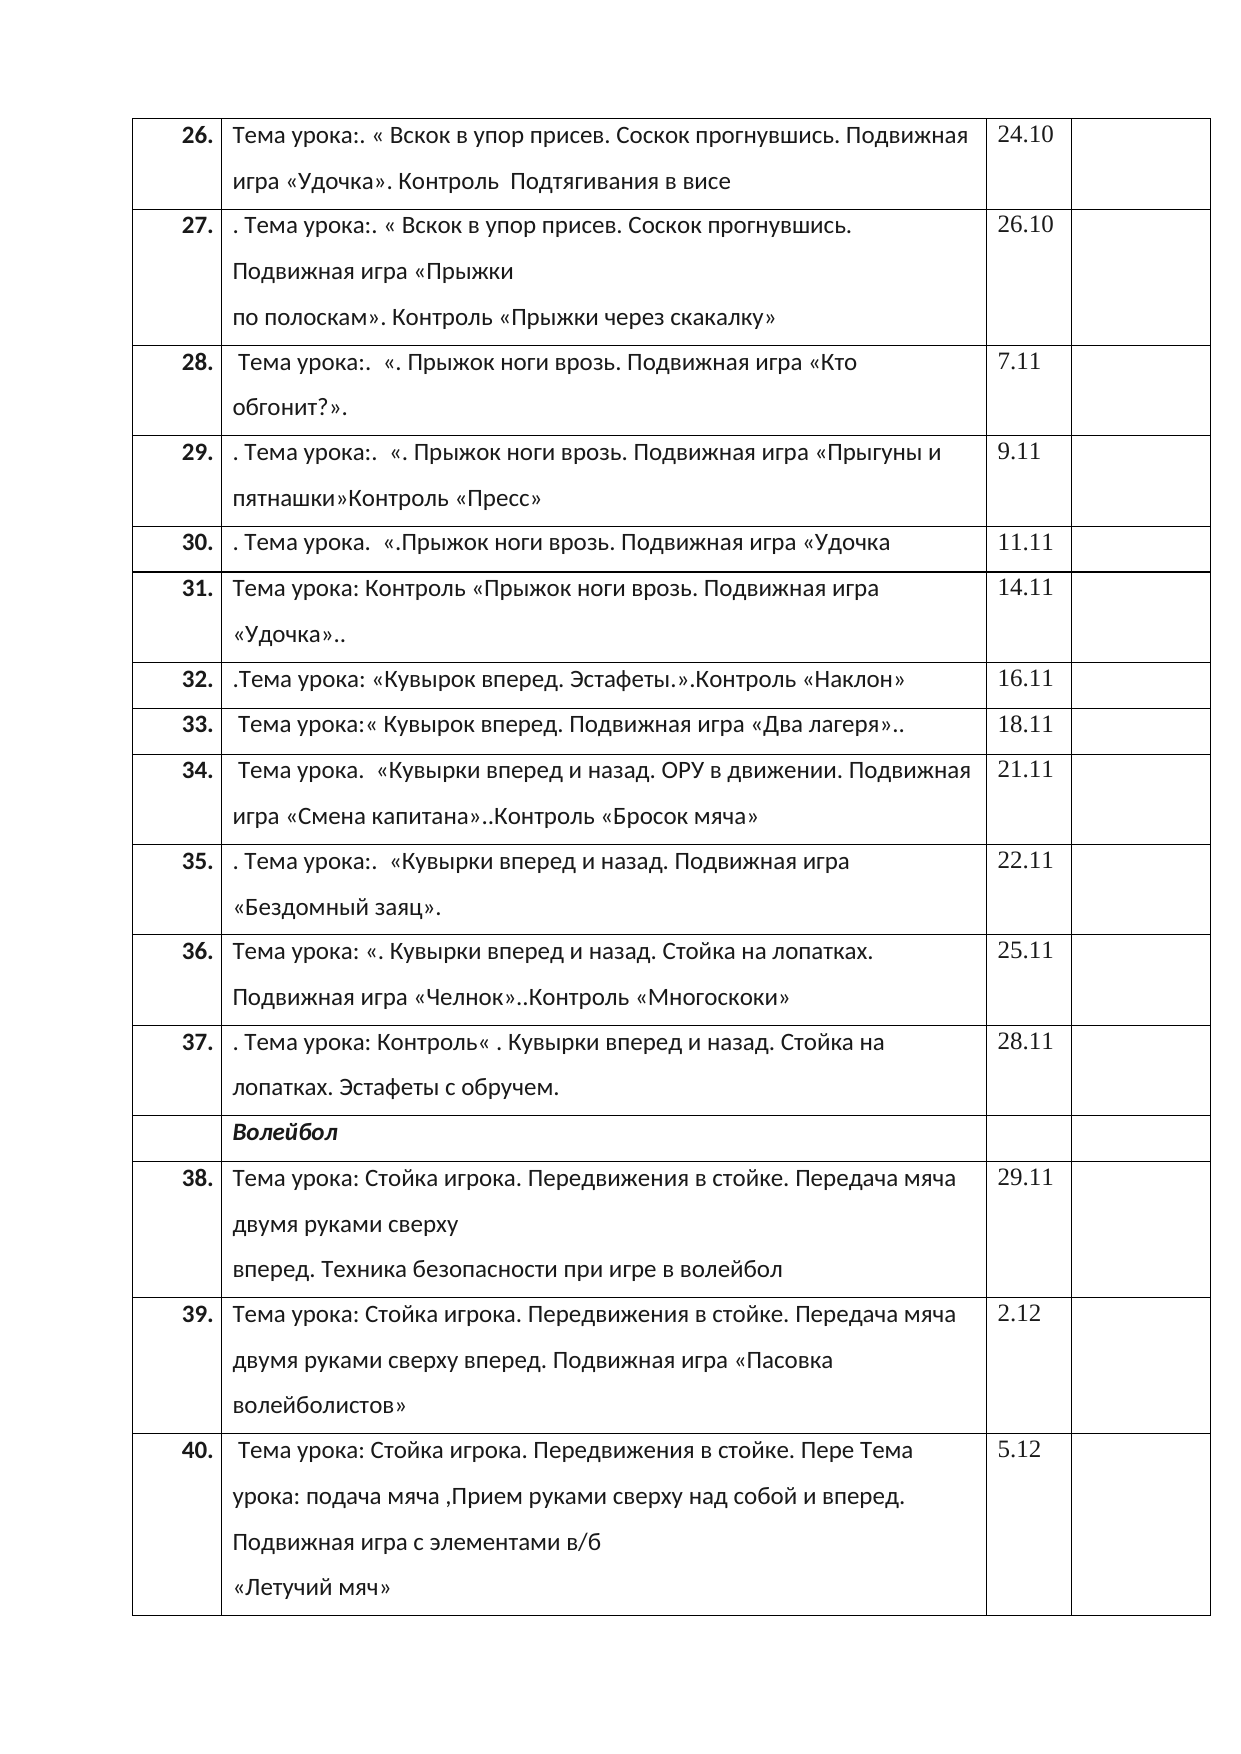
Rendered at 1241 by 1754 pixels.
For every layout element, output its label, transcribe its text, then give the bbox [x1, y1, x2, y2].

table_cell 7.11 [987, 346, 1071, 435]
table_cell . Тема урока:. «. Прыжок ноги врозь. Подвижная игра «Прыгуны и пятнашки»Контроль «Пресс» [222, 436, 986, 526]
table_cell [133, 346, 221, 435]
table_cell . Тема урока:. «Кувырки вперед и назад. Подвижная игра «Бездомный заяц». [222, 845, 986, 934]
table_cell [1072, 1434, 1210, 1615]
table_cell Тема урока: Стойка игрока. Передвижения в стойке. Передача мяча двумя руками сверху вперед. Техника безопасности при игре в волейбол [222, 1162, 986, 1297]
table_cell [1072, 709, 1210, 753]
table_cell 28.11 [987, 1026, 1071, 1115]
table_cell 9.11 [987, 436, 1071, 526]
table_cell [1072, 119, 1210, 208]
table_cell [1072, 845, 1210, 934]
table_cell [1072, 346, 1210, 435]
table_cell Тема урока: Стойка игрока. Передвижения в стойке. Передача мяча двумя руками сверху вперед. Подвижная игра «Пасовка волейболистов» [222, 1298, 986, 1433]
table_cell 25.11 [987, 935, 1071, 1025]
table_cell Тема урока: «. Кувырки вперед и назад. Стойка на лопатках. Подвижная игра «Челнок»..Контроль «Многоскоки» [222, 935, 986, 1025]
table_cell [1072, 1162, 1210, 1297]
table_cell [133, 663, 221, 708]
table_cell [133, 1116, 221, 1161]
table_cell 26.10 [987, 210, 1071, 345]
table_cell [133, 1298, 221, 1433]
table_cell Волейбол [222, 1116, 986, 1161]
table_cell 18.11 [987, 709, 1071, 753]
table_cell [133, 845, 221, 934]
table_cell [133, 1162, 221, 1297]
table_cell 2.12 [987, 1298, 1071, 1433]
table_cell .Тема урока: «Кувырок вперед. Эстафеты.».Контроль «Наклон» [222, 663, 986, 708]
table_cell [1072, 527, 1210, 571]
table_cell 24.10 [987, 119, 1071, 208]
table_cell 22.11 [987, 845, 1071, 934]
table_cell [133, 755, 221, 844]
table_cell Тема урока: Стойка игрока. Передвижения в стойке. Пере Тема урока: подача мяча ,Прием руками сверху над собой и вперед. Подвижная игра с элементами в/б «Летучий мяч» [222, 1434, 986, 1615]
table_cell [133, 1026, 221, 1115]
table_cell [1072, 1116, 1210, 1161]
table_cell [133, 210, 221, 345]
table_cell Тема урока:. «. Прыжок ноги врозь. Подвижная игра «Кто обгонит?». [222, 346, 986, 435]
table_cell [987, 1116, 1071, 1161]
table_cell Тема урока:. « Вскок в упор присев. Соскок прогнувшись. Подвижная игра «Удочка». Контроль Подтягивания в висе [222, 119, 986, 208]
table_cell [1072, 1298, 1210, 1433]
table_cell Тема урока: Контроль «Прыжок ноги врозь. Подвижная игра «Удочка».. [222, 573, 986, 662]
table_cell [133, 119, 221, 208]
table_cell 11.11 [987, 527, 1071, 571]
table_cell Тема урока:« Кувырок вперед. Подвижная игра «Два лагеря».. [222, 709, 986, 753]
table_cell 16.11 [987, 663, 1071, 708]
table_cell [1072, 663, 1210, 708]
table_cell 21.11 [987, 755, 1071, 844]
table_cell [1072, 573, 1210, 662]
table_cell 14.11 [987, 573, 1071, 662]
table_cell [1072, 210, 1210, 345]
table_cell [133, 709, 221, 753]
table_cell Тема урока. «Кувырки вперед и назад. ОРУ в движении. Подвижная игра «Смена капитана»..Контроль «Бросок мяча» [222, 755, 986, 844]
table_cell [133, 527, 221, 571]
table_cell . Тема урока:. « Вскок в упор присев. Соскок прогнувшись. Подвижная игра «Прыжки по полоскам». Контроль «Прыжки через скакалку» [222, 210, 986, 345]
table_cell [133, 573, 221, 662]
table_cell [1072, 935, 1210, 1025]
table_cell 5.12 [987, 1434, 1071, 1615]
table_cell [133, 1434, 221, 1615]
table_cell [1072, 755, 1210, 844]
table_cell [1072, 436, 1210, 526]
table_cell . Тема урока. «.Прыжок ноги врозь. Подвижная игра «Удочка [222, 527, 986, 571]
table_cell [1072, 1026, 1210, 1115]
table_cell [133, 436, 221, 526]
table_cell 29.11 [987, 1162, 1071, 1297]
table_cell [133, 935, 221, 1025]
table_cell . Тема урока: Контроль« . Кувырки вперед и назад. Стойка на лопатках. Эстафеты с обручем. [222, 1026, 986, 1115]
